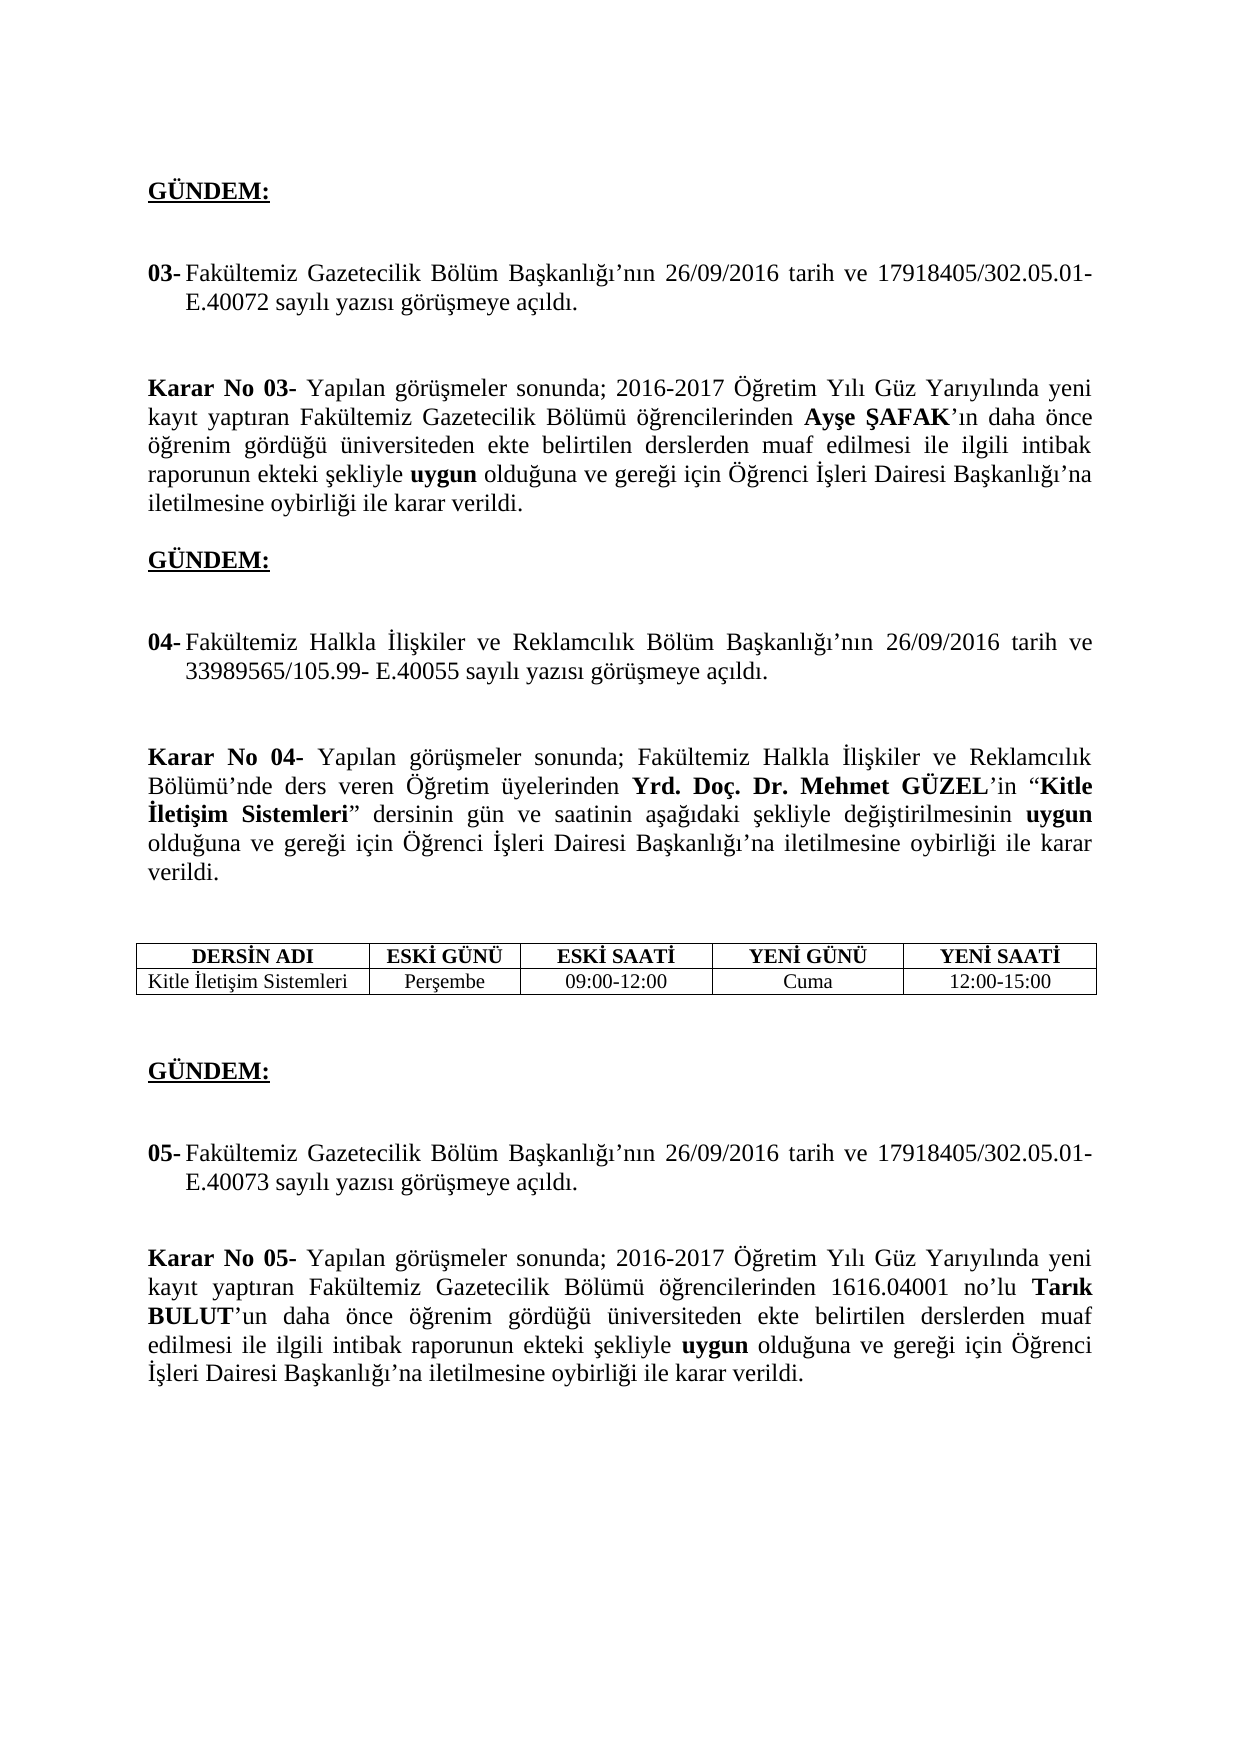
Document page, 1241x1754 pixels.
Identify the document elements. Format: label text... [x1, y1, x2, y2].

table_cell Cuma [713, 969, 903, 993]
text Karar No 05- Yapılan görüşmeler sonunda; 2016-2017 Öğretim Yılı Güz Yarıyılında yeni kayıt yaptıran Fakültemiz Gazetecilik Bölümü öğrencilerinden 1616.04001 no’lu Tarık BULUT’un daha önce öğrenim gördüğü üniversiteden ekte belirtilen derslerden muaf edilmesi ile ilgili intibak raporunun ekteki şekliyle uygun olduğuna ve gereği için Öğrenci İşleri Dairesi Başkanlığı’na iletilmesine oybirliği ile karar verildi. [148, 1243, 1093, 1387]
table_header ESKİ GÜNÜ [370, 944, 520, 968]
table_header ESKİ SAATİ [521, 944, 712, 968]
text Karar No 04- Yapılan görüşmeler sonunda; Fakültemiz Halkla İlişkiler ve Reklamcılık Bölümü’nde ders veren Öğretim üyelerinden Yrd. Doç. Dr. Mehmet GÜZEL’in “Kitle İletişim Sistemleri” dersinin gün ve saatinin aşağıdaki şekliyle değiştirilmesinin uygun olduğuna ve gereği için Öğrenci İşleri Dairesi Başkanlığı’na iletilmesine oybirliği ile karar verildi. [148, 742, 1093, 886]
text GÜNDEM: [148, 1056, 1093, 1085]
text Karar No 03- Yapılan görüşmeler sonunda; 2016-2017 Öğretim Yılı Güz Yarıyılında yeni kayıt yaptıran Fakültemiz Gazetecilik Bölümü öğrencilerinden Ayşe ŞAFAK’ın daha önce öğrenim gördüğü üniversiteden ekte belirtilen derslerden muaf edilmesi ile ilgili intibak raporunun ekteki şekliyle uygun olduğuna ve gereği için Öğrenci İşleri Dairesi Başkanlığı’na iletilmesine oybirliği ile karar verildi. [148, 373, 1093, 517]
table_cell 12:00-15:00 [904, 969, 1096, 993]
list Fakültemiz Gazetecilik Bölüm Başkanlığı’nın 26/09/2016 tarih ve 17918405/302.05.01- E.40072 sayılı yazısı görüşmeye açıldı. [148, 258, 1093, 315]
text GÜNDEM: [148, 545, 1093, 574]
table_header YENİ GÜNÜ [713, 944, 903, 968]
table_cell Kitle İletişim Sistemleri [137, 969, 369, 993]
list Fakültemiz Gazetecilik Bölüm Başkanlığı’nın 26/09/2016 tarih ve 17918405/302.05.01- E.40073 sayılı yazısı görüşmeye açıldı. [148, 1138, 1093, 1195]
table_cell Perşembe [370, 969, 520, 993]
table_cell 09:00-12:00 [521, 969, 712, 993]
table_header DERSİN ADI [137, 944, 369, 968]
table_header YENİ SAATİ [904, 944, 1096, 968]
list Fakültemiz Halkla İlişkiler ve Reklamcılık Bölüm Başkanlığı’nın 26/09/2016 tarih ve 33989565/105.99- E.40055 sayılı yazısı görüşmeye açıldı. [148, 627, 1093, 684]
text GÜNDEM: [148, 176, 1093, 205]
